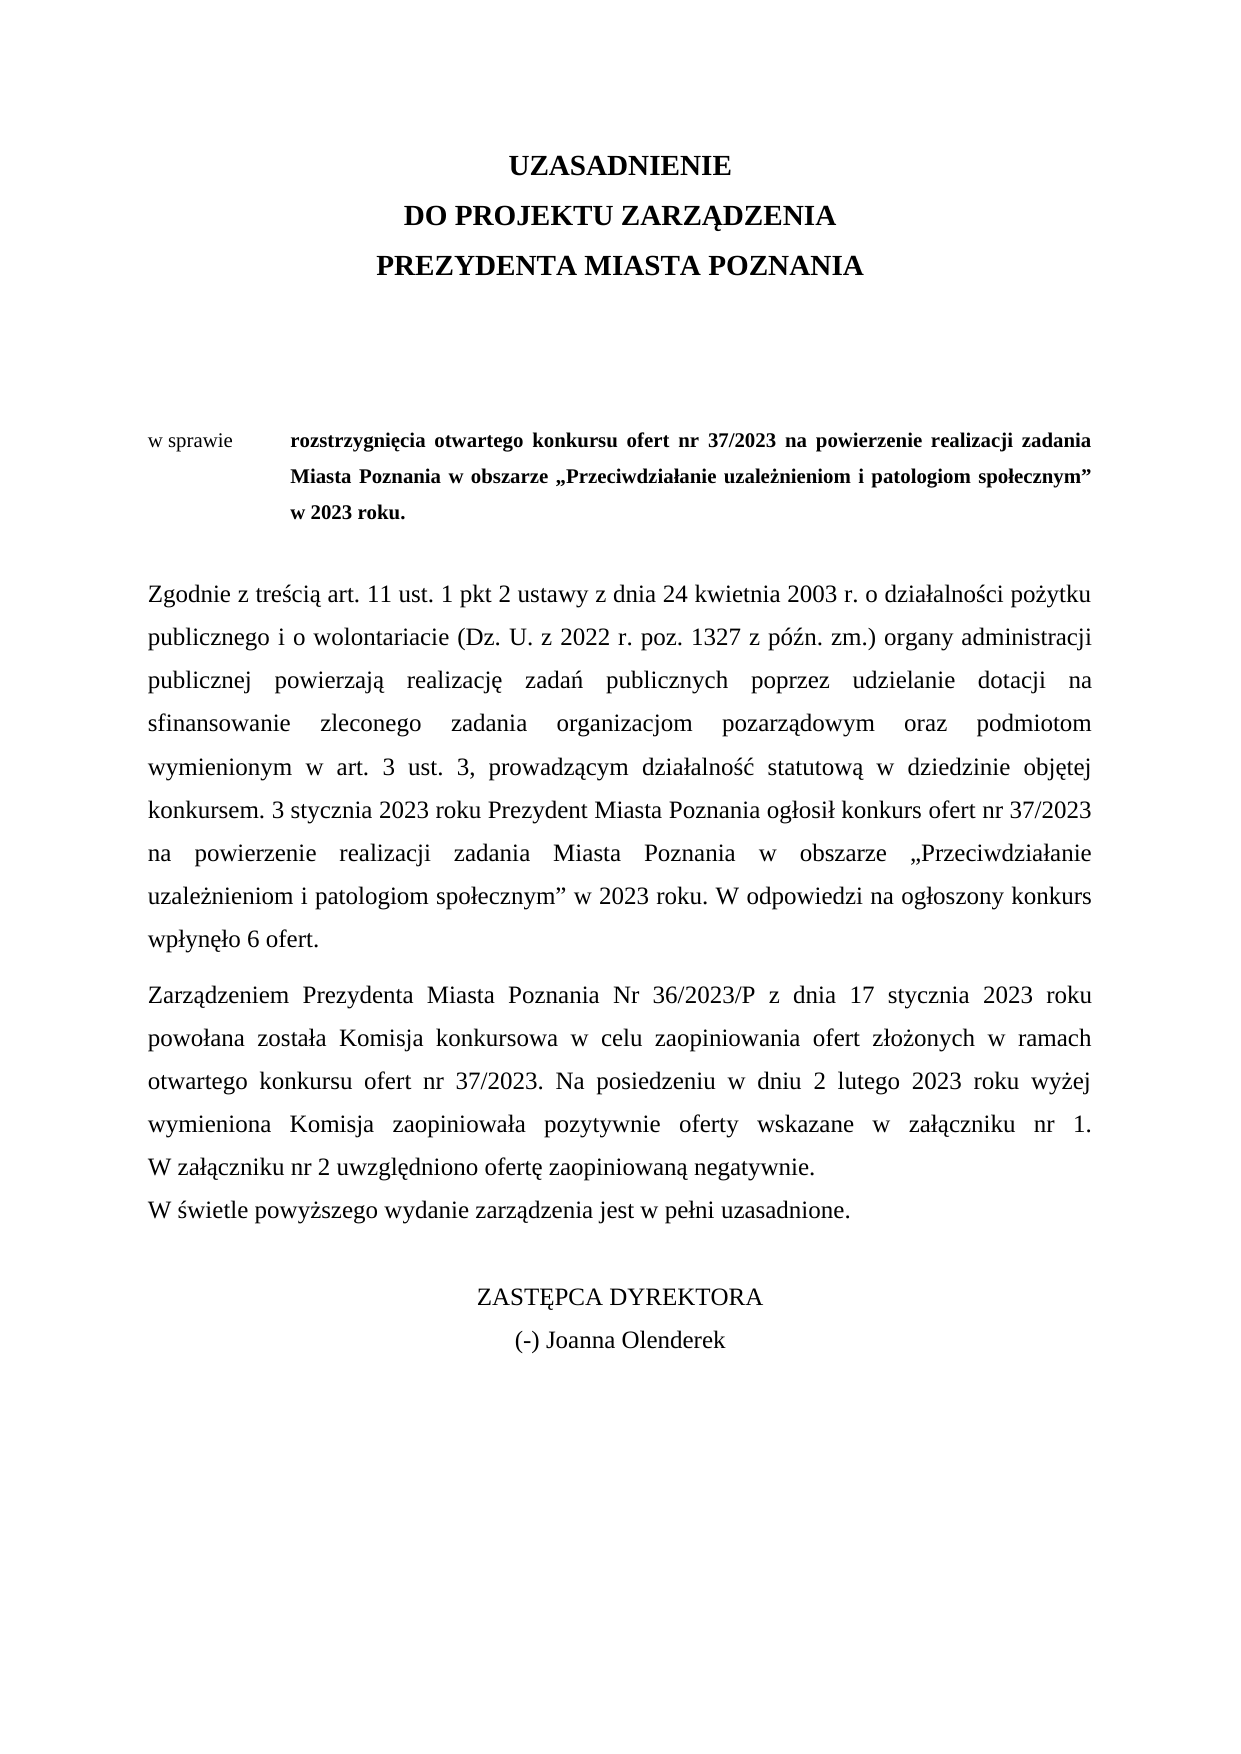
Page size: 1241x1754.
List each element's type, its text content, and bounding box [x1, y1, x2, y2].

table_header w sprawie [136, 428, 279, 536]
subtitle UZASADNIENIE [148, 148, 1093, 181]
text Zgodnie z treścią art. 11 ust. 1 pkt 2 ustawy z dnia 24 kwietnia 2003 r. o działalności pożytku publicznego i o wolontariacie (Dz. U. z 2022 r. poz. 1327 z późn. zm.) organy administracji publicznej powierzają realizację zadań publicznych poprzez udzielanie dotacji na sfinansowanie zleconego zadania organizacjom pozarządowym oraz podmiotom wymienionym w art. 3 ust. 3, prowadzącym działalność statutową w dziedzinie objętej konkursem. 3 stycznia 2023 roku Prezydent Miasta Poznania ogłosił konkurs ofert nr 37/2023 na powierzenie realizacji zadania Miasta Poznania w obszarze „Przeciwdziałanie uzależnieniom i patologiom społecznym” w 2023 roku. W odpowiedzi na ogłoszony konkurs wpłynęło 6 ofert. [148, 579, 1093, 953]
subtitle DO PROJEKTU ZARZĄDZENIA [148, 198, 1093, 231]
text ZASTĘPCA DYREKTORA [148, 1282, 1093, 1310]
text W świetle powyższego wydanie zarządzenia jest w pełni uzasadnione. [148, 1195, 1093, 1224]
subtitle PREZYDENTA MIASTA POZNANIA [148, 248, 1093, 282]
table_header rozstrzygnięcia otwartego konkursu ofert nr 37/2023 na powierzenie realizacji zadania Miasta Poznania w obszarze „Przeciwdziałanie uzależnieniom i patologiom społecznym” w 2023 roku. [279, 428, 1104, 536]
text (-) Joanna Olenderek [148, 1325, 1093, 1353]
text Zarządzeniem Prezydenta Miasta Poznania Nr 36/2023/P z dnia 17 stycznia 2023 roku powołana została Komisja konkursowa w celu zaopiniowania ofert złożonych w ramach otwartego konkursu ofert nr 37/2023. Na posiedzeniu w dniu 2 lutego 2023 roku wyżej wymieniona Komisja zaopiniowała pozytywnie oferty wskazane w załączniku nr 1. W załączniku nr 2 uwzględniono ofertę zaopiniowaną negatywnie. [148, 980, 1093, 1181]
